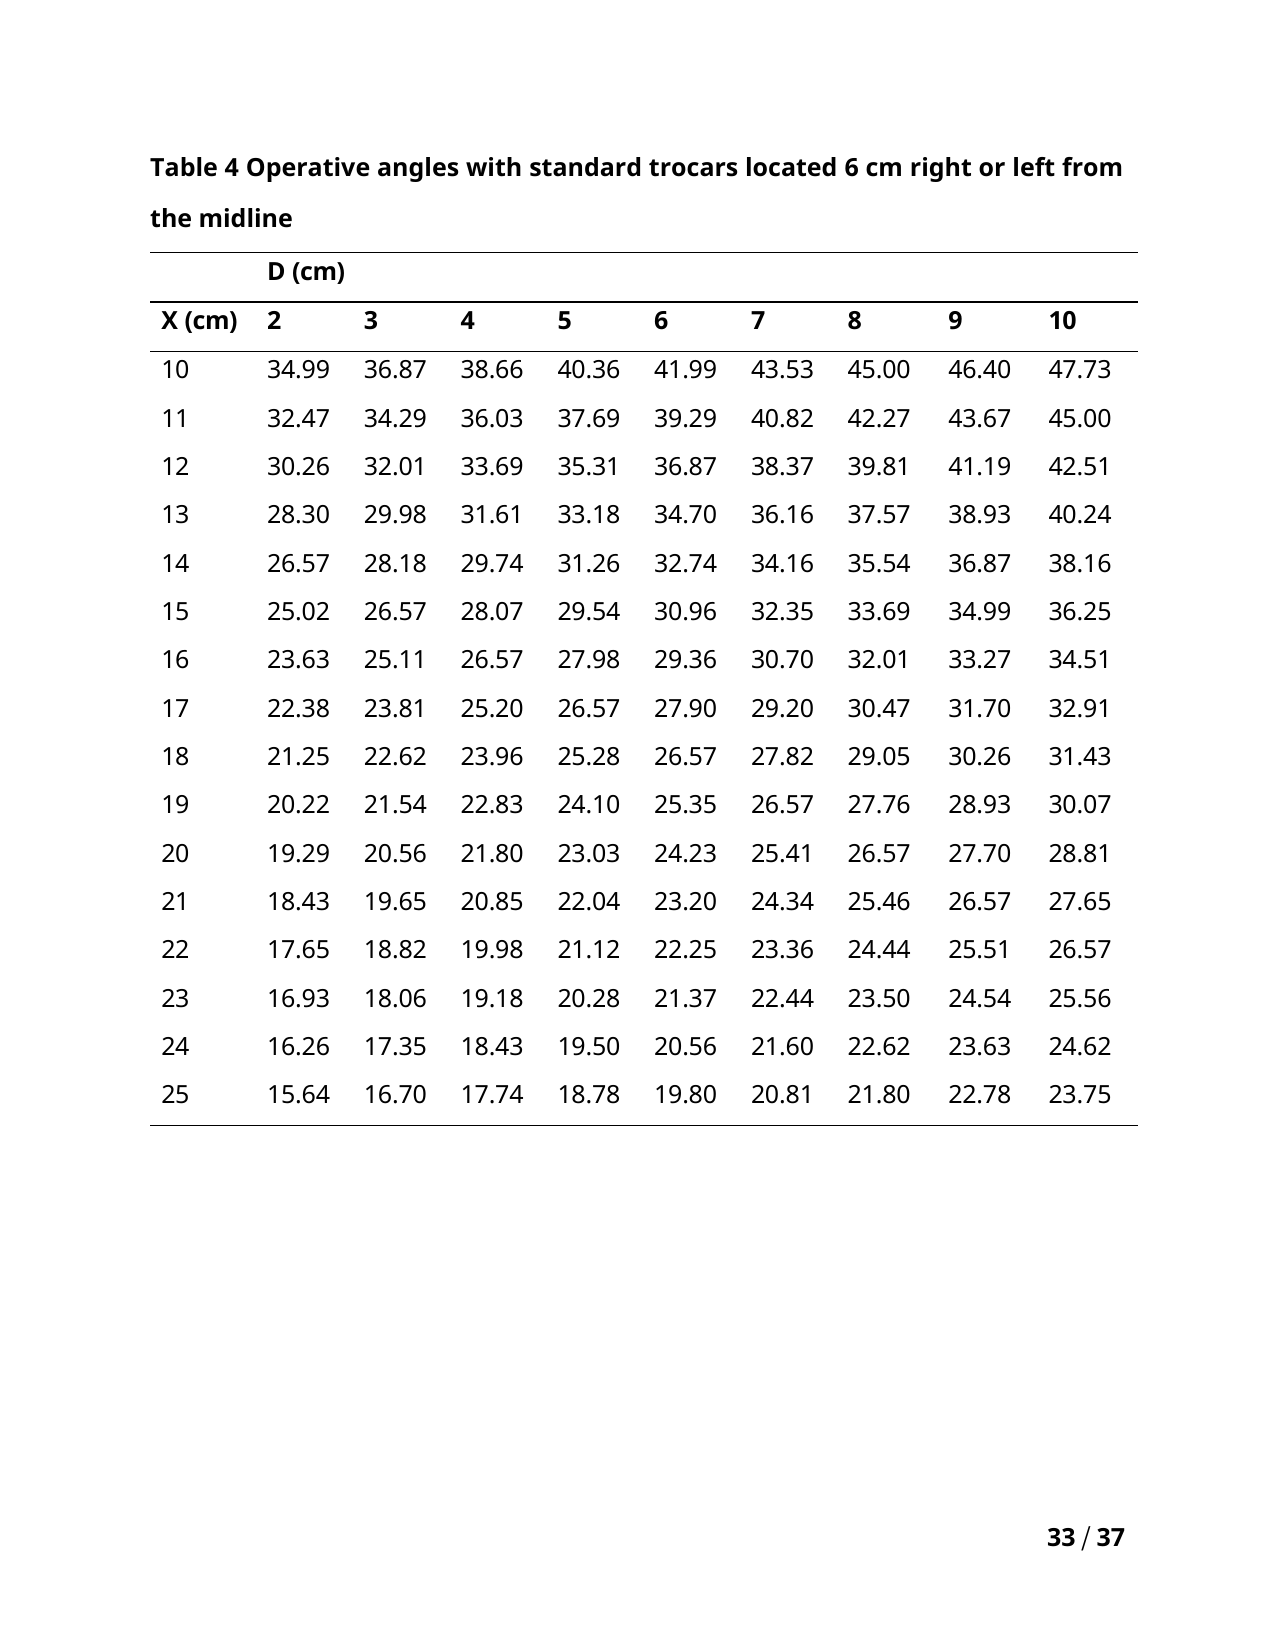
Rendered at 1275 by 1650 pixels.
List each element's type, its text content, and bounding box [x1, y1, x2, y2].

table_cell 25.46 [836, 884, 937, 932]
table_cell 18.43 [449, 1029, 546, 1077]
table_cell 36.25 [1037, 594, 1138, 642]
table_cell 19.80 [643, 1077, 739, 1125]
table_cell 20.56 [643, 1029, 739, 1077]
table_cell 24.62 [1037, 1029, 1138, 1077]
table_cell 37.69 [546, 400, 643, 448]
table_cell 26.57 [643, 739, 739, 787]
table_cell 30.96 [643, 594, 739, 642]
table_header [150, 253, 256, 301]
table_cell 43.53 [740, 352, 836, 400]
table_cell 33.27 [937, 642, 1037, 690]
table_cell 21.60 [740, 1029, 836, 1077]
table_cell 22 [150, 932, 256, 980]
table_cell 21.12 [546, 932, 643, 980]
table_cell 23.63 [937, 1029, 1037, 1077]
table_cell 40.82 [740, 400, 836, 448]
table_cell 23.50 [836, 980, 937, 1028]
table_cell 19.29 [256, 835, 352, 883]
table_cell 3 [353, 303, 449, 351]
table_cell 19.18 [449, 980, 546, 1028]
table_cell 42.27 [836, 400, 937, 448]
table_cell 23.20 [643, 884, 739, 932]
table_cell 29.20 [740, 690, 836, 738]
table_cell 22.83 [449, 787, 546, 835]
table_cell 13 [150, 497, 256, 545]
table_cell 18 [150, 739, 256, 787]
table_cell 45.00 [836, 352, 937, 400]
table_cell 21 [150, 884, 256, 932]
table_cell 38.16 [1037, 545, 1138, 593]
table_cell 27.90 [643, 690, 739, 738]
table_cell 26.57 [937, 884, 1037, 932]
table_cell 16.70 [353, 1077, 449, 1125]
table_cell 21.25 [256, 739, 352, 787]
table_cell 7 [740, 303, 836, 351]
table_cell 45.00 [1037, 400, 1138, 448]
table_cell X (cm) [150, 303, 256, 351]
table_cell 28.93 [937, 787, 1037, 835]
table_cell 41.19 [937, 449, 1037, 497]
table_cell 31.61 [449, 497, 546, 545]
table_cell 24 [150, 1029, 256, 1077]
table_cell 18.43 [256, 884, 352, 932]
table_cell 18.82 [353, 932, 449, 980]
table_cell 26.57 [836, 835, 937, 883]
table_cell 18.06 [353, 980, 449, 1028]
table_cell 31.43 [1037, 739, 1138, 787]
table_cell 29.05 [836, 739, 937, 787]
table_cell 33.69 [836, 594, 937, 642]
table_cell 32.91 [1037, 690, 1138, 738]
table_cell 16.93 [256, 980, 352, 1028]
table_cell 34.99 [937, 594, 1037, 642]
table_cell 29.36 [643, 642, 739, 690]
table_cell 26.57 [740, 787, 836, 835]
table_cell 23.81 [353, 690, 449, 738]
text Table 4 Operative angles with standard trocars located 6 cm right or left from the midline [150, 150, 1125, 235]
table_cell 5 [546, 303, 643, 351]
table_cell 27.70 [937, 835, 1037, 883]
table_cell 32.74 [643, 545, 739, 593]
table_cell 24.23 [643, 835, 739, 883]
table_cell 39.81 [836, 449, 937, 497]
table_cell 22.62 [836, 1029, 937, 1077]
table_cell 37.57 [836, 497, 937, 545]
table_cell 21.54 [353, 787, 449, 835]
table_cell 36.16 [740, 497, 836, 545]
table_cell 20.22 [256, 787, 352, 835]
table_cell 26.57 [546, 690, 643, 738]
table_cell 10 [150, 352, 256, 400]
table_cell 34.99 [256, 352, 352, 400]
table_cell 24.34 [740, 884, 836, 932]
table_cell 19.50 [546, 1029, 643, 1077]
table_cell 31.70 [937, 690, 1037, 738]
table_cell 15.64 [256, 1077, 352, 1125]
table_cell 2 [256, 303, 352, 351]
table_cell 27.76 [836, 787, 937, 835]
table_cell 24.10 [546, 787, 643, 835]
table_cell 30.70 [740, 642, 836, 690]
table_cell 20.28 [546, 980, 643, 1028]
table_cell 6 [643, 303, 739, 351]
table_cell 9 [937, 303, 1037, 351]
table_cell 30.26 [256, 449, 352, 497]
table_cell 22.78 [937, 1077, 1037, 1125]
table_cell 10 [1037, 303, 1138, 351]
table_cell 25 [150, 1077, 256, 1125]
table_cell 23.63 [256, 642, 352, 690]
table_cell 12 [150, 449, 256, 497]
table_cell 4 [449, 303, 546, 351]
table_cell 33.18 [546, 497, 643, 545]
table_cell 26.57 [256, 545, 352, 593]
table_cell 23.96 [449, 739, 546, 787]
table_cell 42.51 [1037, 449, 1138, 497]
table_cell 24.54 [937, 980, 1037, 1028]
table_cell 19.98 [449, 932, 546, 980]
table_cell 23.36 [740, 932, 836, 980]
table_cell 8 [836, 303, 937, 351]
table_cell 22.25 [643, 932, 739, 980]
table_cell 15 [150, 594, 256, 642]
table_cell 25.11 [353, 642, 449, 690]
table_cell 25.56 [1037, 980, 1138, 1028]
table_cell 21.80 [449, 835, 546, 883]
table_cell 38.93 [937, 497, 1037, 545]
table_cell 34.51 [1037, 642, 1138, 690]
table_cell 22.44 [740, 980, 836, 1028]
table_cell 21.80 [836, 1077, 937, 1125]
table_cell 28.30 [256, 497, 352, 545]
table_cell 22.62 [353, 739, 449, 787]
table_cell 38.66 [449, 352, 546, 400]
table_cell 20.81 [740, 1077, 836, 1125]
table_header D (cm) [256, 253, 1138, 301]
table_cell 26.57 [449, 642, 546, 690]
table_cell 24.44 [836, 932, 937, 980]
table_cell 30.26 [937, 739, 1037, 787]
table_cell 32.01 [353, 449, 449, 497]
table_cell 38.37 [740, 449, 836, 497]
table_cell 32.01 [836, 642, 937, 690]
table_cell 17.74 [449, 1077, 546, 1125]
table_cell 28.18 [353, 545, 449, 593]
table_cell 28.07 [449, 594, 546, 642]
table_cell 35.54 [836, 545, 937, 593]
table_cell 25.20 [449, 690, 546, 738]
table_cell 20.85 [449, 884, 546, 932]
table_cell 30.47 [836, 690, 937, 738]
table_cell 40.36 [546, 352, 643, 400]
table_cell 40.24 [1037, 497, 1138, 545]
table_cell 43.67 [937, 400, 1037, 448]
table_cell 27.98 [546, 642, 643, 690]
table_cell 11 [150, 400, 256, 448]
table_cell 17 [150, 690, 256, 738]
table_cell 26.57 [1037, 932, 1138, 980]
table_cell 19.65 [353, 884, 449, 932]
table_cell 16.26 [256, 1029, 352, 1077]
table_cell 17.65 [256, 932, 352, 980]
table_cell 29.54 [546, 594, 643, 642]
table_cell 34.29 [353, 400, 449, 448]
table_cell 30.07 [1037, 787, 1138, 835]
table_cell 34.70 [643, 497, 739, 545]
table_cell 20 [150, 835, 256, 883]
table_cell 29.98 [353, 497, 449, 545]
table_cell 21.37 [643, 980, 739, 1028]
table_cell 36.87 [937, 545, 1037, 593]
table_cell 23.75 [1037, 1077, 1138, 1125]
table_cell 33.69 [449, 449, 546, 497]
table_cell 39.29 [643, 400, 739, 448]
table_cell 19 [150, 787, 256, 835]
table_cell 25.35 [643, 787, 739, 835]
table_cell 27.82 [740, 739, 836, 787]
table_cell 26.57 [353, 594, 449, 642]
table_cell 27.65 [1037, 884, 1138, 932]
table_cell 28.81 [1037, 835, 1138, 883]
table_cell 36.87 [353, 352, 449, 400]
table_cell 23.03 [546, 835, 643, 883]
table_cell 25.02 [256, 594, 352, 642]
table_cell 14 [150, 545, 256, 593]
table_cell 41.99 [643, 352, 739, 400]
table_cell 32.35 [740, 594, 836, 642]
table_cell 25.51 [937, 932, 1037, 980]
table_cell 47.73 [1037, 352, 1138, 400]
table_cell 32.47 [256, 400, 352, 448]
table_cell 25.41 [740, 835, 836, 883]
table_cell 25.28 [546, 739, 643, 787]
table_cell 36.03 [449, 400, 546, 448]
table_cell 31.26 [546, 545, 643, 593]
table_cell 35.31 [546, 449, 643, 497]
table_cell 36.87 [643, 449, 739, 497]
table_cell 46.40 [937, 352, 1037, 400]
table_cell 16 [150, 642, 256, 690]
table_cell 17.35 [353, 1029, 449, 1077]
table_cell 22.04 [546, 884, 643, 932]
table_cell 29.74 [449, 545, 546, 593]
table_cell 23 [150, 980, 256, 1028]
table_cell 22.38 [256, 690, 352, 738]
table_cell 18.78 [546, 1077, 643, 1125]
table_cell 34.16 [740, 545, 836, 593]
table_cell 20.56 [353, 835, 449, 883]
